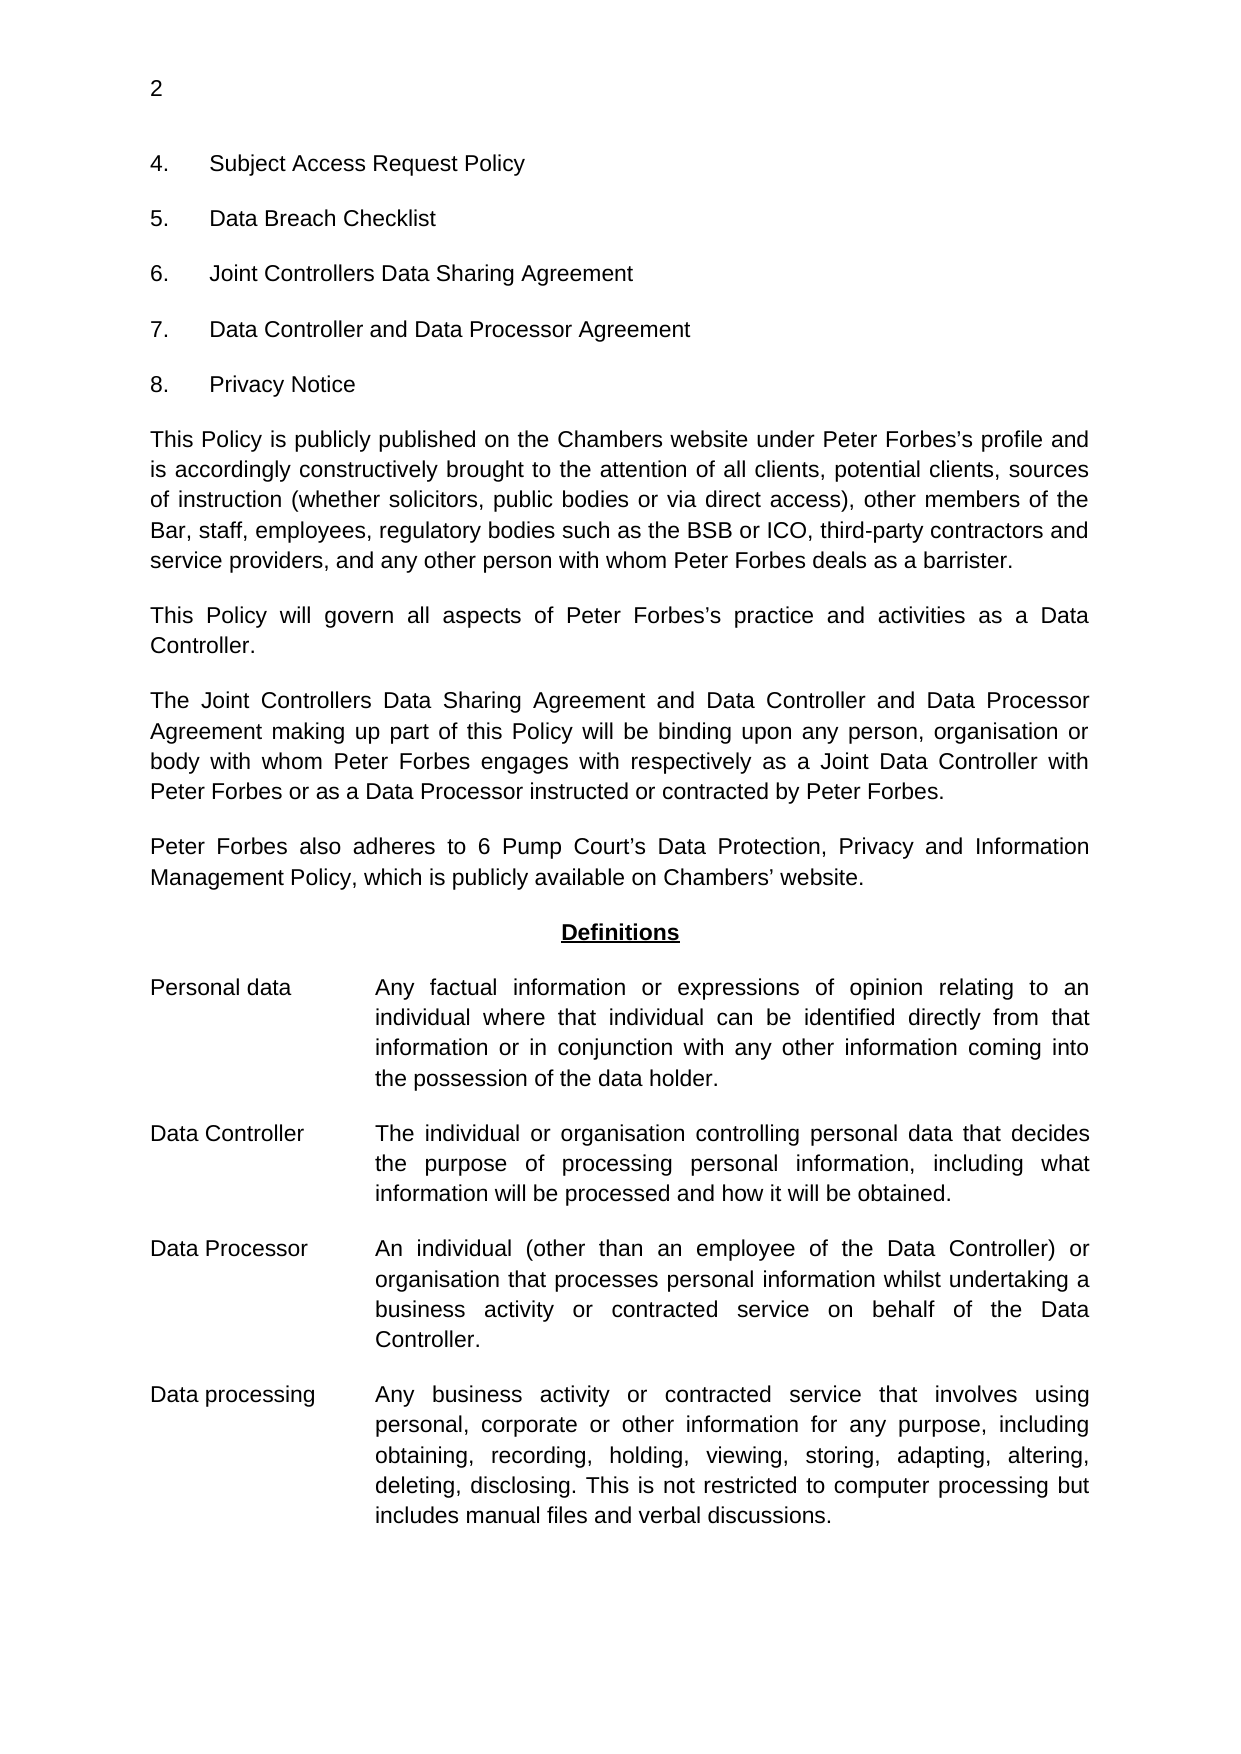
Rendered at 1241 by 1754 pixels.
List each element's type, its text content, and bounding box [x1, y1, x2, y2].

list Privacy Notice [150, 371, 1090, 397]
text Peter Forbes also adheres to 6 Pump Court’s Data Protection, Privacy and Information Management Policy, which is publicly available on Chambers’ website. [150, 833, 1090, 890]
list Data Breach Checklist [150, 205, 1090, 232]
text This Policy will govern all aspects of Peter Forbes’s practice and activities as a Data Controller. [150, 602, 1090, 659]
text The Joint Controllers Data Sharing Agreement and Data Controller and Data Processor Agreement making up part of this Policy will be binding upon any person, organisation or body with whom Peter Forbes engages with respectively as a Joint Data Controller with Peter Forbes or as a Data Processor instructed or contracted by Peter Forbes. [150, 687, 1090, 804]
list Data Controller and Data Processor Agreement [150, 316, 1090, 342]
text Personal data Any factual information or expressions of opinion relating to an individual where that individual can be identified directly from that information or in conjunction with any other information coming into the possession of the data holder. [150, 974, 1090, 1091]
text This Policy is publicly published on the Chambers website under Peter Forbes’s profile and is accordingly constructively brought to the attention of all clients, potential clients, sources of instruction (whether solicitors, public bodies or via direct access), other members of the Bar, staff, employees, regulatory bodies such as the BSB or ICO, third-party contractors and service providers, and any other person with whom Peter Forbes deals as a barrister. [150, 426, 1090, 573]
text Definitions [150, 919, 1090, 945]
list Subject Access Request Policy [150, 150, 1090, 176]
text Data Controller The individual or organisation controlling personal data that decides the purpose of processing personal information, including what information will be processed and how it will be obtained. [150, 1120, 1090, 1207]
text Data Processor An individual (other than an employee of the Data Controller) or organisation that processes personal information whilst undertaking a business activity or contracted service on behalf of the Data Controller. [150, 1235, 1090, 1352]
list Joint Controllers Data Sharing Agreement [150, 260, 1090, 287]
text Data processing Any business activity or contracted service that involves using personal, corporate or other information for any purpose, including obtaining, recording, holding, viewing, storing, adapting, altering, deleting, disclosing. This is not restricted to computer processing but includes manual files and verbal discussions. [150, 1381, 1090, 1528]
